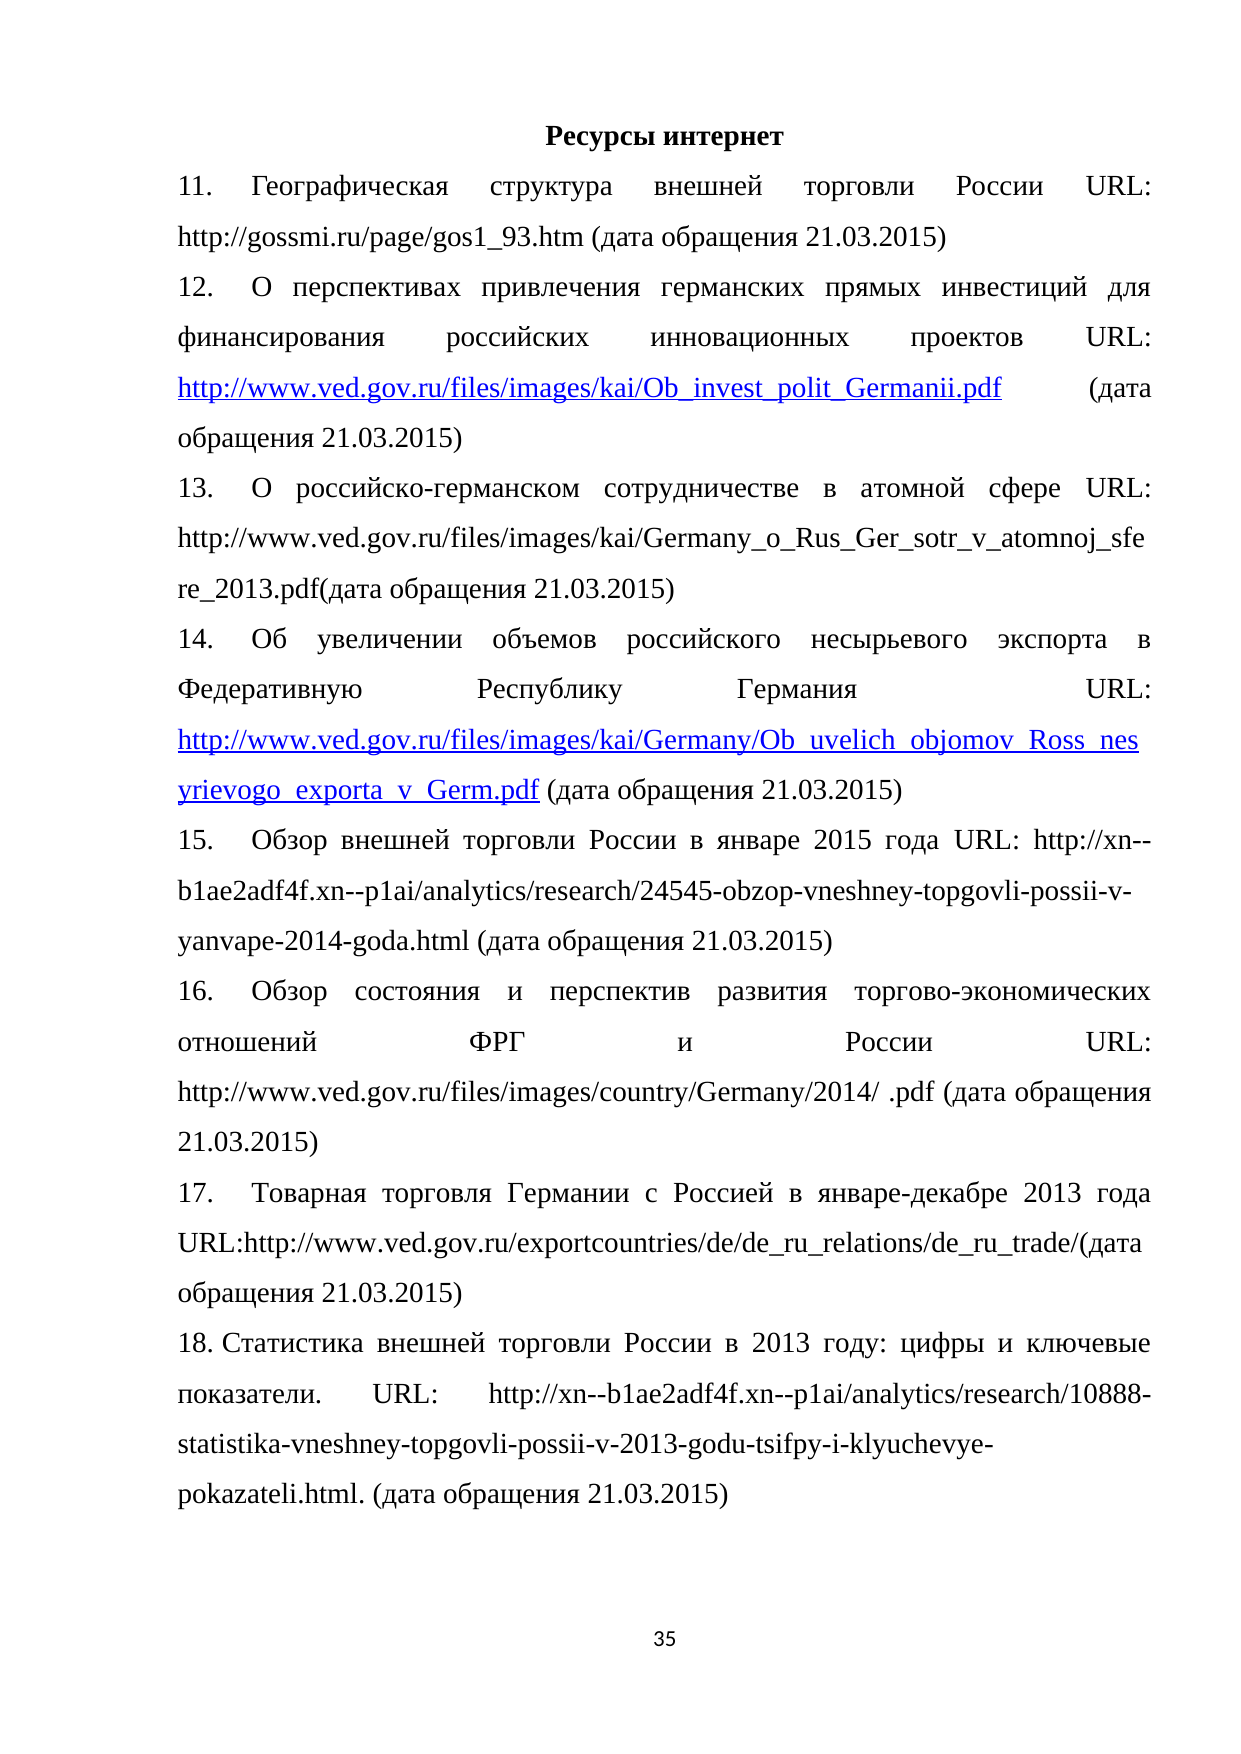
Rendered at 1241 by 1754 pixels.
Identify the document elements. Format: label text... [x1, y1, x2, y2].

subtitle Географическая структура внешней торговли России URL: http://gossmi.ru/page/gos1_93.htm (дата обращения 21.03.2015) [177, 168, 1152, 252]
list Статистика внешней торговли России в 2013 году: цифры и ключевые показатели. URL: http://xn--b1ae2adf4f.xn--p1ai/analytics/research/10888-statistika-vneshney-topgovli-possii-v-2013-godu-tsifpy-i-klyuchevye-pokazateli.html. (дата обращения 21.03.2015) [177, 1326, 1152, 1510]
list О российско-германском сотрудничестве в атомной сфере URL: http://www.ved.gov.ru/files/images/kai/Germany_o_Rus_Ger_sotr_v_atomnoj_sfere_2013.pdf(дата обращения 21.03.2015) [177, 470, 1152, 604]
list Обзор внешней торговли России в январе 2015 года URL: http://xn--b1ae2adf4f.xn--p1ai/analytics/research/24545-obzop-vneshney-topgovli-possii-v-yanvape-2014-goda.html (дата обращения 21.03.2015) [177, 822, 1152, 957]
list О перспективах привлечения германских прямых инвестиций для финансирования российских инновационных проектов URL: http://www.ved.gov.ru/files/images/kai/Ob_invest_polit_Germanii.pdf (дата обращения 21.03.2015) [177, 269, 1152, 453]
list Об увеличении объемов российского несырьевого экспорта в Федеративную Республику Германия URL: http://www.ved.gov.ru/files/images/kai/Germany/Ob_uvelich_objomov_Ross_nesyrievogo_exporta_v_Germ.pdf (дата обращения 21.03.2015) [177, 621, 1152, 806]
list Ресурсы интернет [177, 118, 1152, 152]
list Tоварная торговля Германии с Россией в январе-декабре 2013 года URL:http://www.ved.gov.ru/exportcountries/de/de_ru_relations/de_ru_trade/(дата обращения 21.03.2015) [177, 1175, 1152, 1309]
list Обзор состояния и перспектив развития торгово-экономических отношений ФРГ и России URL: http://www.ved.gov.ru/files/images/country/Germany/2014/ .pdf (дата обращения 21.03.2015) [177, 973, 1152, 1158]
